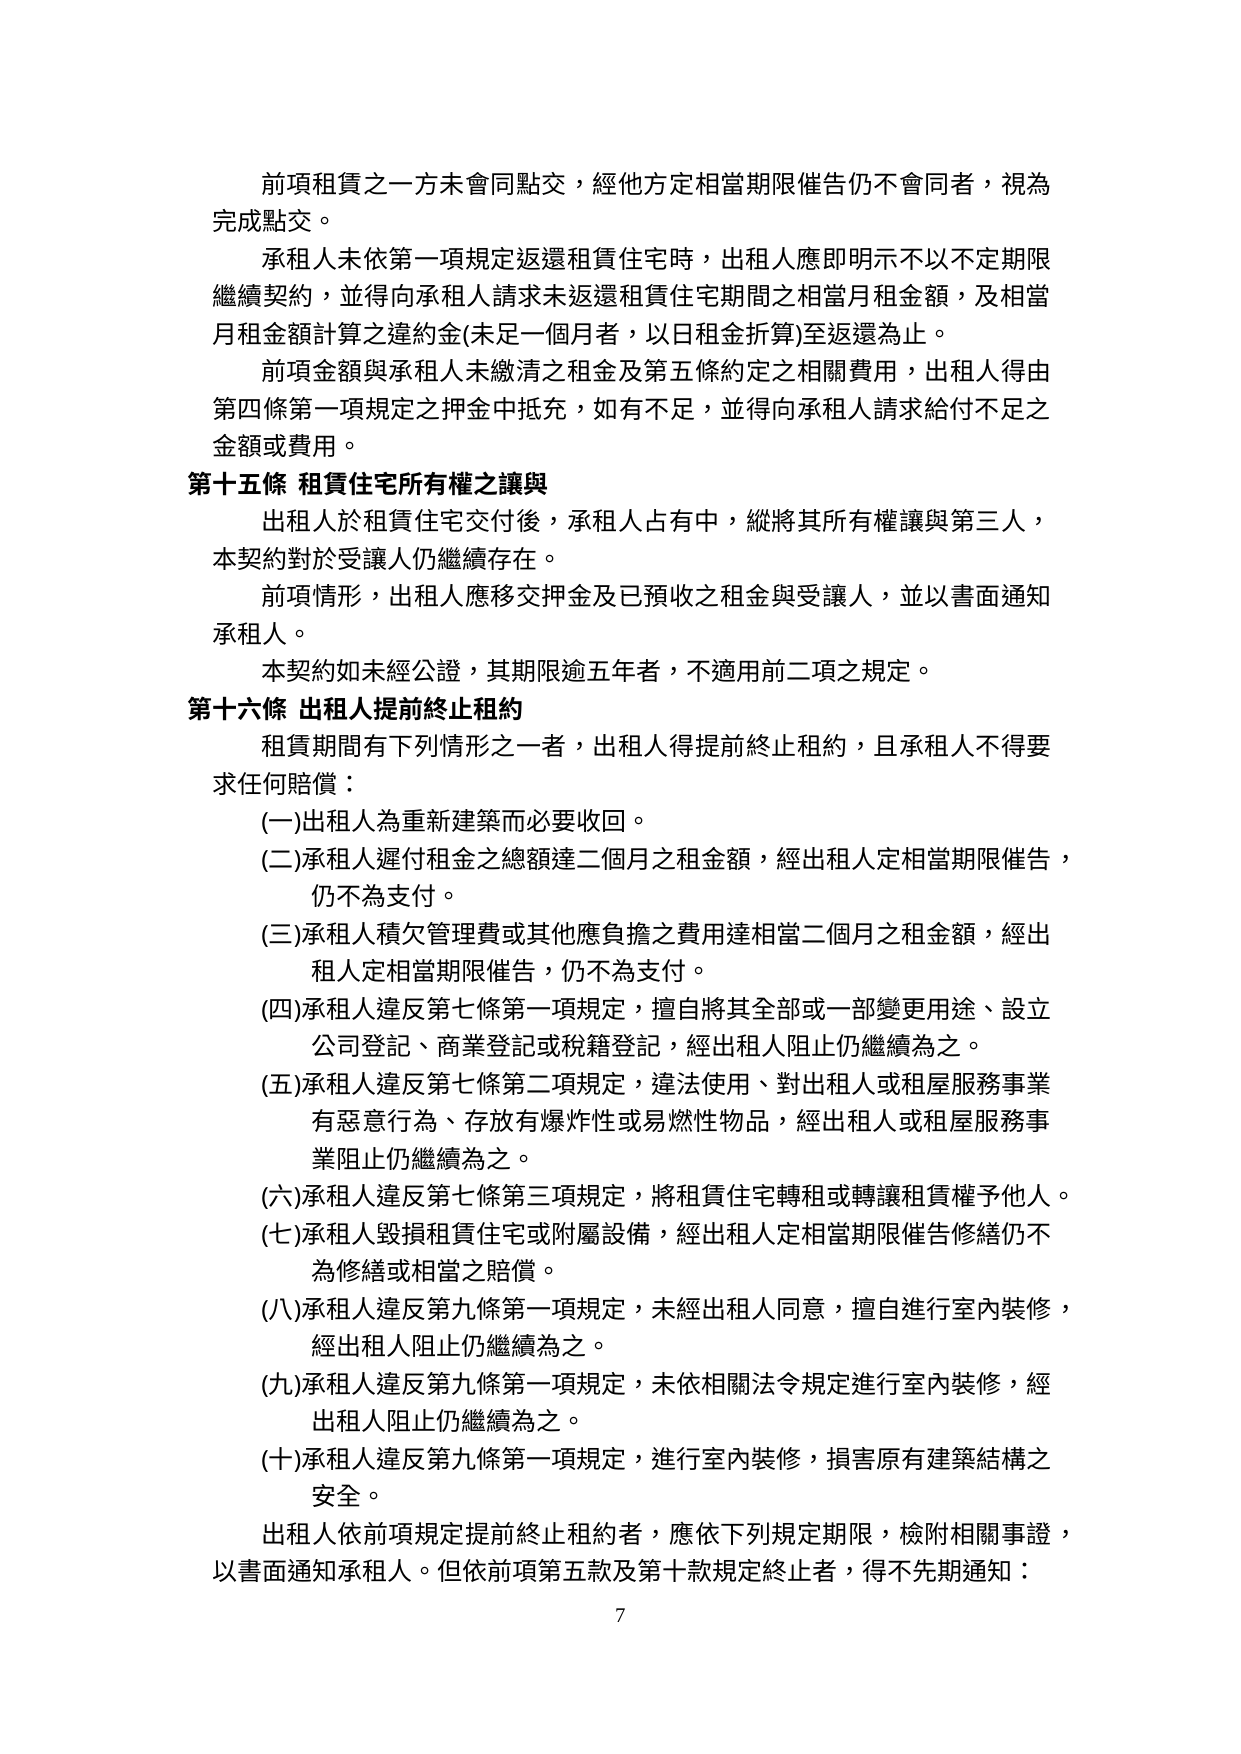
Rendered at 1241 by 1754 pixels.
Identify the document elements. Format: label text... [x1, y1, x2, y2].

text 承租人未依第一項規定返還租賃住宅時，出租人應即明示不以不定期限繼續契約，並得向承租人請求未返還租賃住宅期間之相當月租金額，及相當月租金額計算之違約金(未足一個月者，以日租金折算)至返還為止。 [212, 239, 1053, 351]
text (八)承租人違反第九條第一項規定，未經出租人同意，擅自進行室內裝修，經出租人阻止仍繼續為之。 [261, 1289, 1053, 1364]
text 出租人於租賃住宅交付後，承租人占有中，縱將其所有權讓與第三人，本契約對於受讓人仍繼續存在。 [212, 501, 1053, 576]
text (七)承租人毀損租賃住宅或附屬設備，經出租人定相當期限催告修繕仍不為修繕或相當之賠償。 [261, 1214, 1053, 1289]
text (十)承租人違反第九條第一項規定，進行室內裝修，損害原有建築結構之安全。 [261, 1439, 1053, 1514]
text (三)承租人積欠管理費或其他應負擔之費用達相當二個月之租金額，經出租人定相當期限催告，仍不為支付。 [261, 914, 1053, 989]
text (九)承租人違反第九條第一項規定，未依相關法令規定進行室內裝修，經出租人阻止仍繼續為之。 [261, 1364, 1053, 1439]
text 出租人依前項規定提前終止租約者，應依下列規定期限，檢附相關事證，以書面通知承租人。但依前項第五款及第十款規定終止者，得不先期通知： [212, 1514, 1053, 1589]
text (一)出租人為重新建築而必要收回。 [261, 801, 1053, 839]
text 前項金額與承租人未繳清之租金及第五條約定之相關費用，出租人得由第四條第一項規定之押金中抵充，如有不足，並得向承租人請求給付不足之金額或費用。 [212, 351, 1053, 464]
text 第十五條 租賃住宅所有權之讓與 [187, 464, 1053, 501]
text 本契約如未經公證，其期限逾五年者，不適用前二項之規定。 [212, 651, 1053, 689]
text (六)承租人違反第七條第三項規定，將租賃住宅轉租或轉讓租賃權予他人。 [261, 1176, 1053, 1214]
text (五)承租人違反第七條第二項規定，違法使用、對出租人或租屋服務事業有惡意行為、存放有爆炸性或易燃性物品，經出租人或租屋服務事業阻止仍繼續為之。 [261, 1064, 1053, 1176]
text 前項情形，出租人應移交押金及已預收之租金與受讓人，並以書面通知承租人。 [212, 576, 1053, 651]
text (二)承租人遲付租金之總額達二個月之租金額，經出租人定相當期限催告，仍不為支付。 [261, 839, 1053, 914]
text (四)承租人違反第七條第一項規定，擅自將其全部或一部變更用途、設立公司登記、商業登記或稅籍登記，經出租人阻止仍繼續為之。 [261, 989, 1053, 1064]
text 第十六條 出租人提前終止租約 [187, 689, 1053, 726]
text 前項租賃之一方未會同點交，經他方定相當期限催告仍不會同者，視為完成點交。 [212, 164, 1053, 239]
text 租賃期間有下列情形之一者，出租人得提前終止租約，且承租人不得要求任何賠償： [212, 726, 1053, 801]
